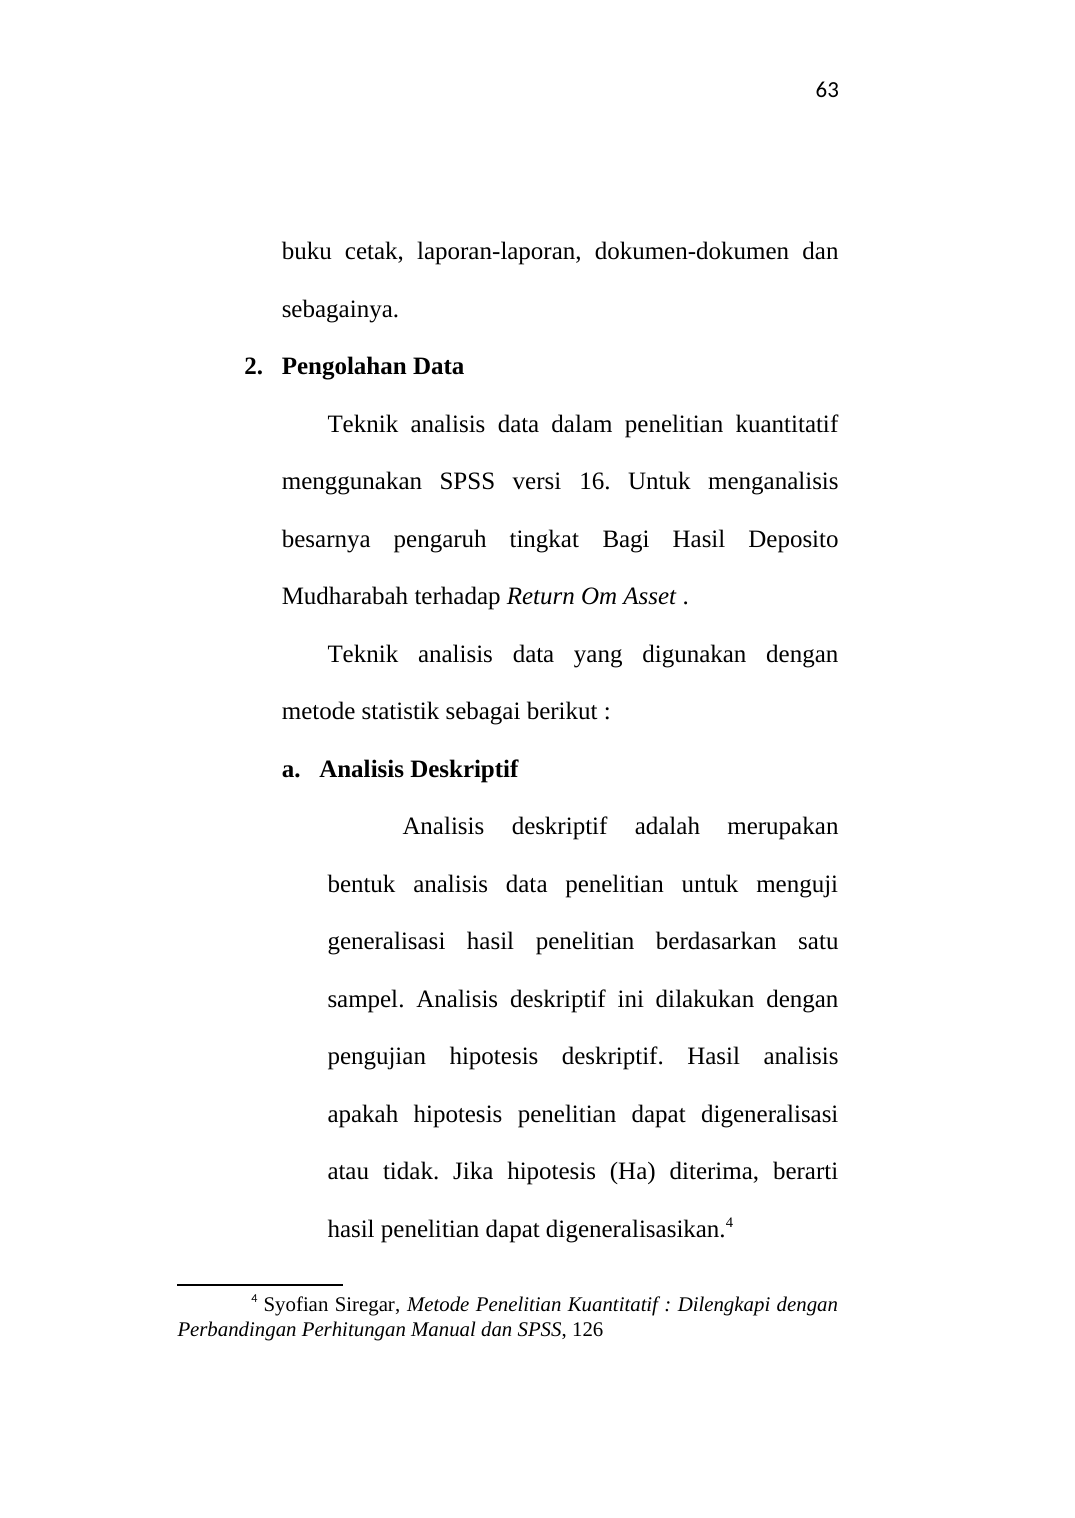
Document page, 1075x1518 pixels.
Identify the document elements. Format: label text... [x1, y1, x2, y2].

list Analisis Deskriptif [282, 754, 838, 782]
list Teknik analisis data dalam penelitian kuantitatif menggunakan SPSS versi 16. Untuk menganalisis besarnya pengaruh tingkat Bagi Hasil Deposito Mudharabah terhadap Return Om Asset . [282, 409, 838, 610]
list Pengolahan Data [244, 351, 838, 380]
list Analisis deskriptif adalah merupakan bentuk analisis data penelitian untuk menguji generalisasi hasil penelitian berdasarkan satu sampel. Analisis deskriptif ini dilakukan dengan pengujian hipotesis deskriptif. Hasil analisis apakah hipotesis penelitian dapat digeneralisasi atau tidak. Jika hipotesis (Ha) diterima, berarti hasil penelitian dapat digeneralisasikan. [327, 811, 838, 1242]
list Teknik analisis data yang digunakan dengan metode statistik sebagai berikut : [282, 639, 838, 725]
